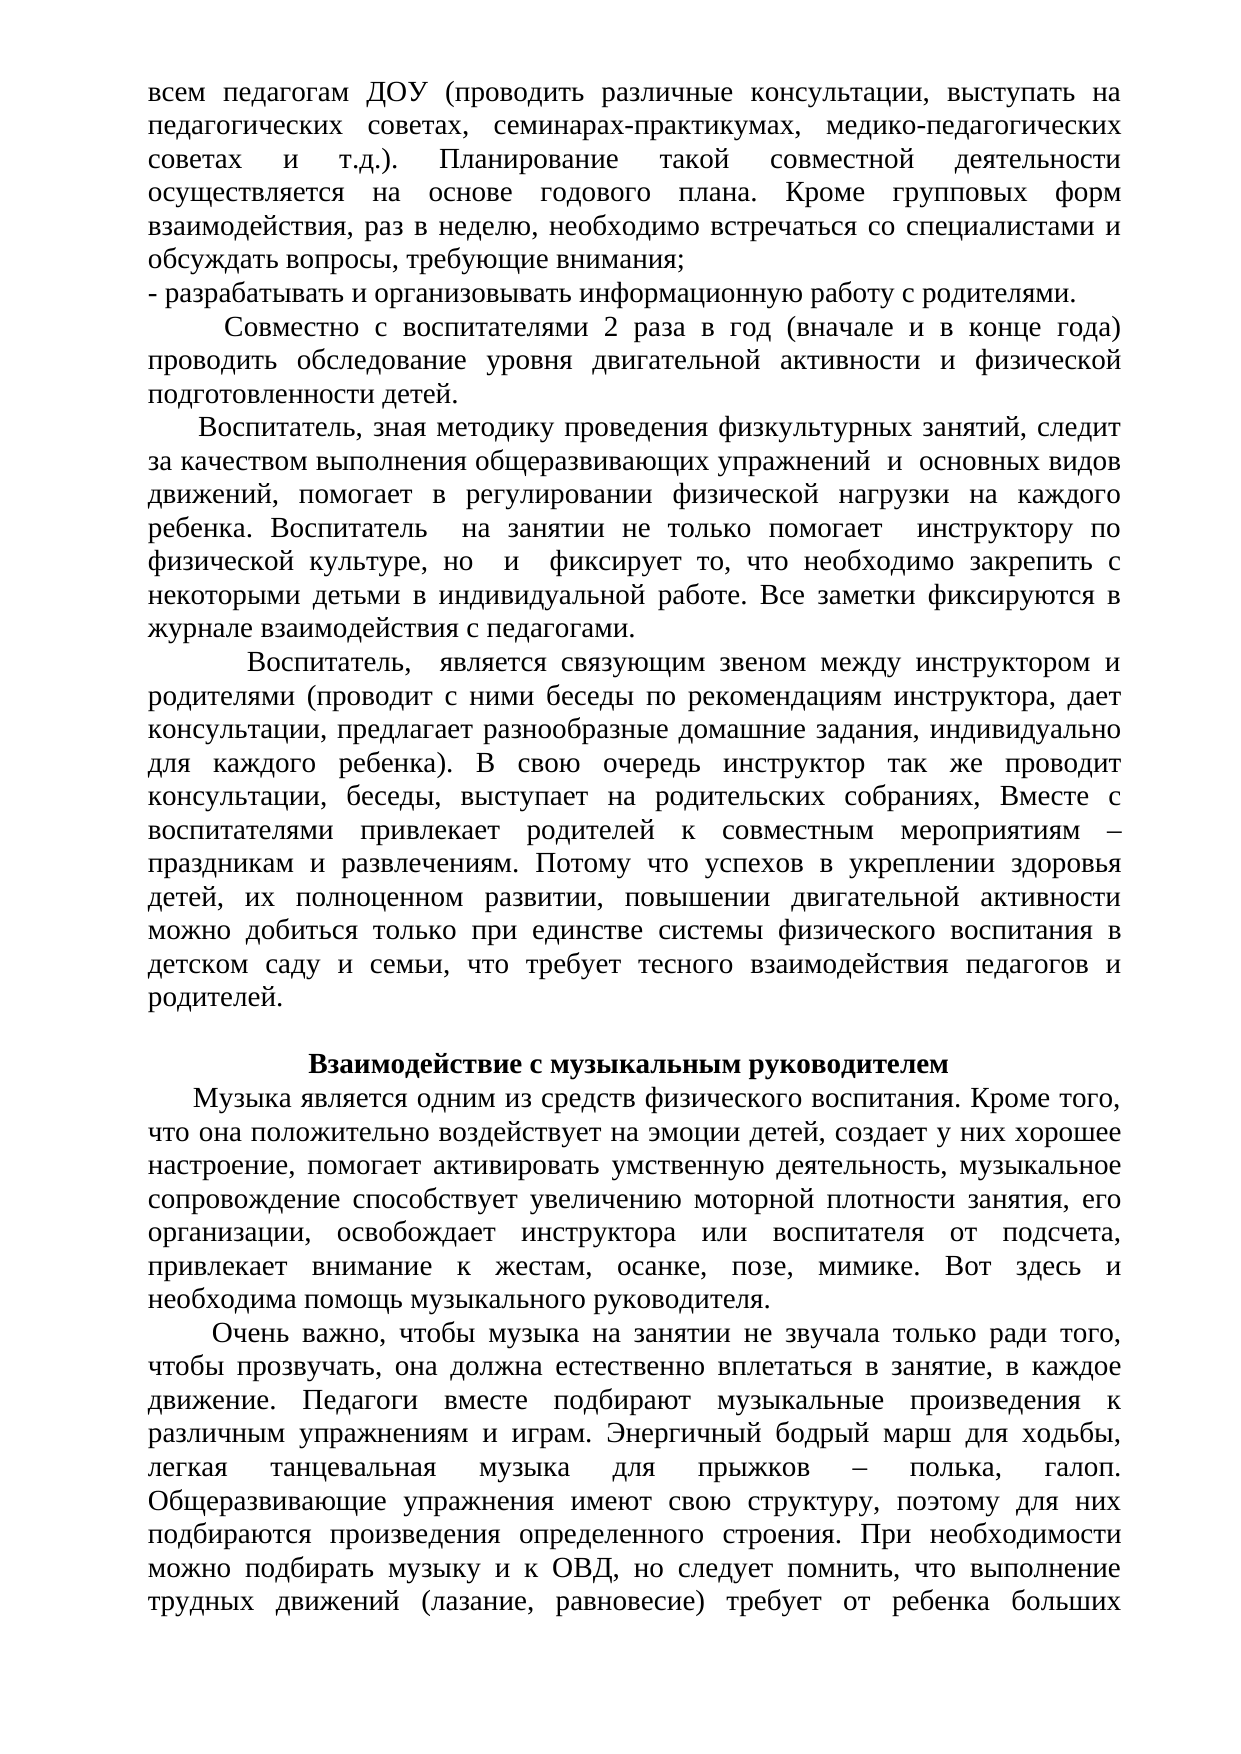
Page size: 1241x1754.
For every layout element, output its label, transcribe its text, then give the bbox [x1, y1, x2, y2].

text Воспитатель, зная методику проведения физкультурных занятий, следит за качеством выполнения общеразвивающих упражнений и основных видов движений, помогает в регулировании физической нагрузки на каждого ребенка. Воспитатель на занятии не только помогает инструктору по физической культуре, но и фиксирует то, что необходимо закрепить с некоторыми детьми в индивидуальной работе. Все заметки фиксируются в журнале взаимодействия с педагогами. [148, 409, 1122, 644]
text Воспитатель, является связующим звеном между инструктором и родителями (проводит с ними беседы по рекомендациям инструктора, дает консультации, предлагает разнообразные домашние задания, индивидуально для каждого ребенка). В свою очередь инструктор так же проводит консультации, беседы, выступает на родительских собраниях, Вместе с воспитателями привлекает родителей к совместным мероприятиям – праздникам и развлечениям. Потому что успехов в укреплении здоровья детей, их полноценном развитии, повышении двигательной активности можно добиться только при единстве системы физического воспитания в детском саду и семьи, что требует тесного взаимодействия педагогов и родителей. [148, 644, 1122, 1013]
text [148, 74, 1122, 275]
text Совместно с воспитателями 2 раза в год (вначале и в конце года) проводить обследование уровня двигательной активности и физической подготовленности детей. [148, 309, 1122, 409]
text Взаимодействие с музыкальным руководителем [148, 1047, 1122, 1080]
text - разрабатывать и организовывать информационную работу с родителями. [148, 275, 1122, 309]
text Музыка является одним из средств физического воспитания. Кроме того, что она положительно воздействует на эмоции детей, создает у них хорошее настроение, помогает активировать умственную деятельность, музыкальное сопровождение способствует увеличению моторной плотности занятия, его организации, освобождает инструктора или воспитателя от подсчета, привлекает внимание к жестам, осанке, позе, мимике. Вот здесь и необходима помощь музыкального руководителя. [148, 1080, 1122, 1315]
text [148, 1315, 1122, 1617]
